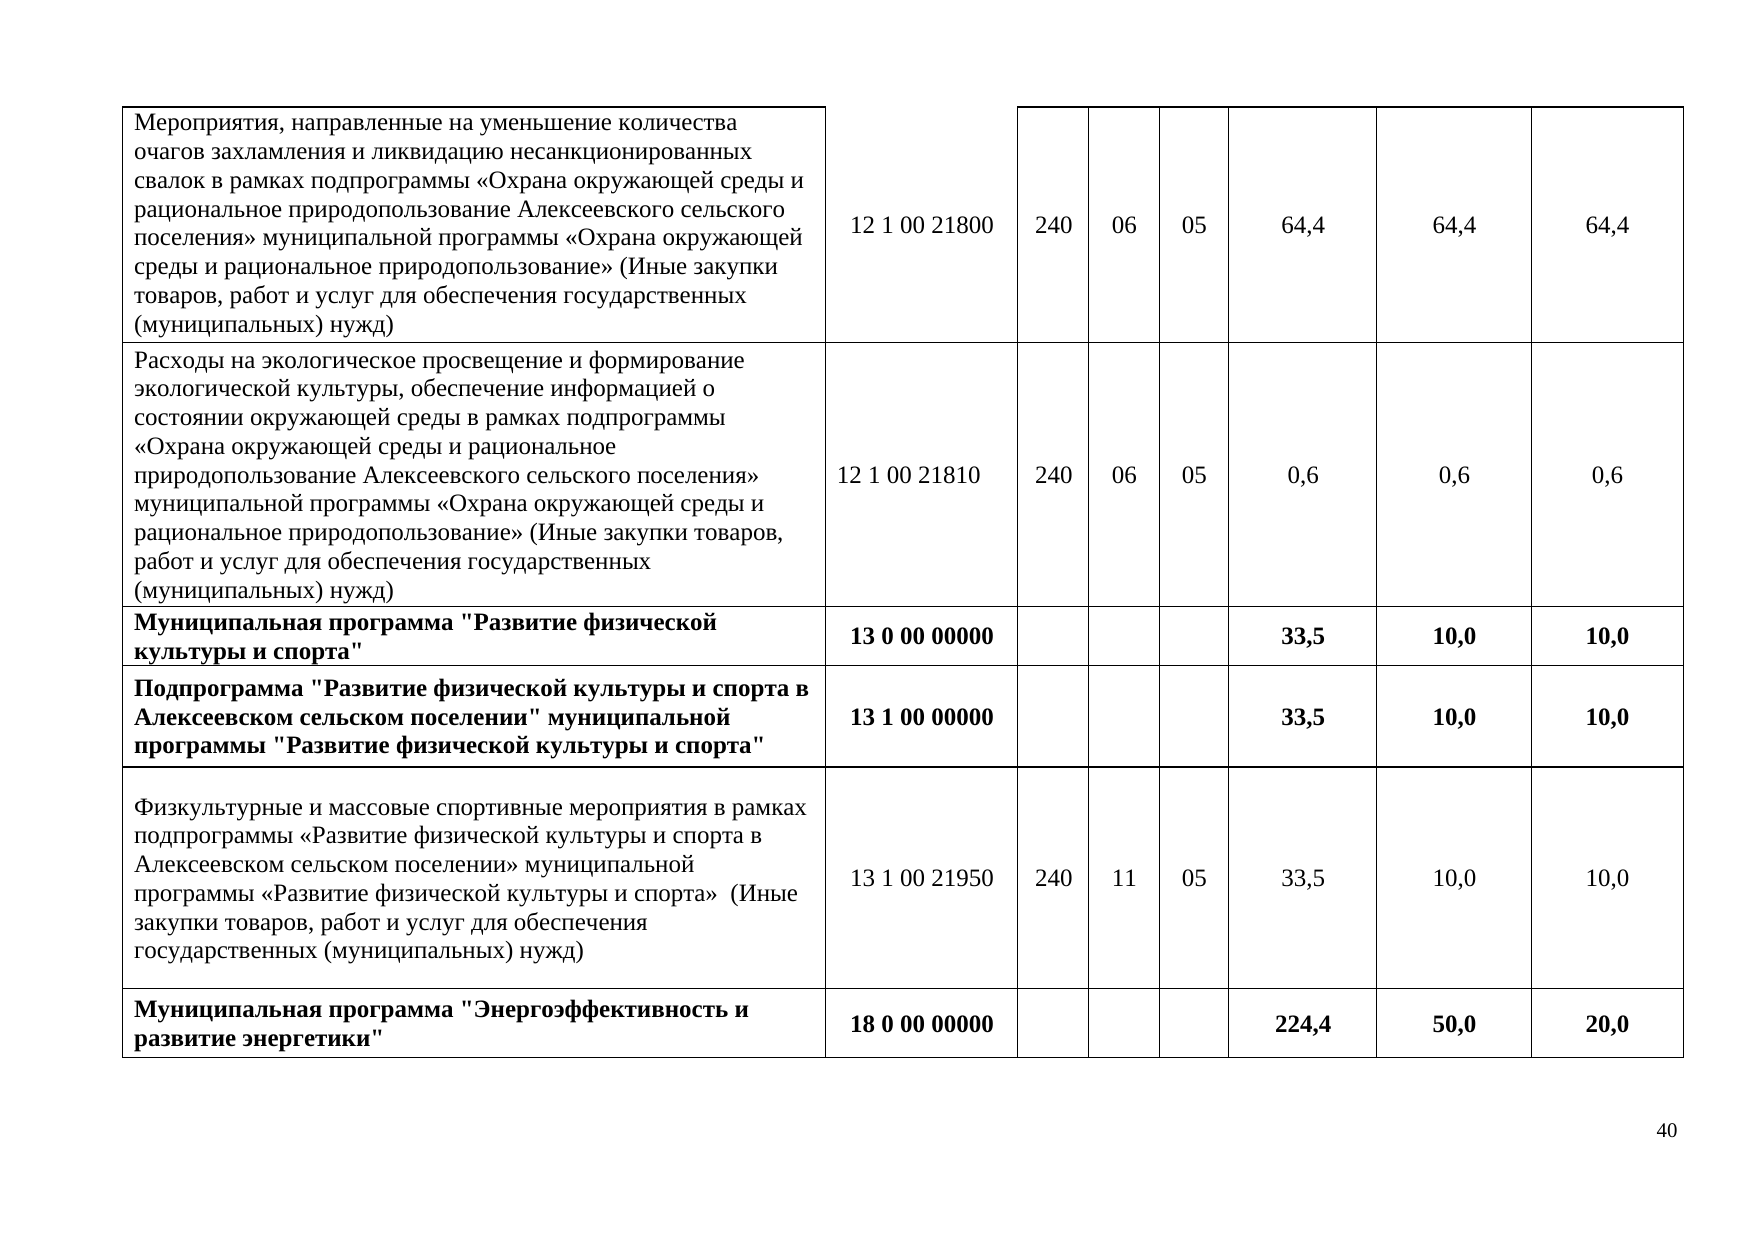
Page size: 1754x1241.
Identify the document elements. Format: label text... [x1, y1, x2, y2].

table_cell 64,4 [1532, 108, 1683, 342]
table_cell 13 1 00 00000 [826, 666, 1017, 766]
table_cell 11 [1089, 768, 1159, 988]
table_cell [1089, 989, 1159, 1057]
table_cell 0,6 [1532, 343, 1683, 606]
table_cell 240 [1018, 343, 1088, 606]
table_cell [1018, 666, 1088, 766]
table_cell 10,0 [1532, 768, 1683, 988]
table_cell Физкультурные и массовые спортивные мероприятия в рамках подпрограммы «Развитие физической культуры и спорта в Алексеевском сельском поселении» муниципальной программы «Развитие физической культуры и спорта» (Иные закупки товаров, работ и услуг для обеспечения государственных (муниципальных) нужд) [123, 768, 825, 988]
table_cell 05 [1160, 768, 1228, 988]
table_cell Муниципальная программа "Развитие физической культуры и спорта" [123, 607, 825, 665]
table_cell 50,0 [1377, 989, 1531, 1057]
table_cell [1018, 607, 1088, 665]
table_cell 12 1 00 21810 [826, 343, 1017, 606]
table_cell 10,0 [1377, 607, 1531, 665]
table_cell [1089, 666, 1159, 766]
table_cell 10,0 [1532, 607, 1683, 665]
table_cell 240 [1018, 108, 1088, 342]
table_cell 05 [1160, 343, 1228, 606]
table_cell 13 1 00 21950 [826, 768, 1017, 988]
table_cell 10,0 [1532, 666, 1683, 766]
table_cell Мероприятия, направленные на уменьшение количества очагов захламления и ликвидацию несанкционированных свалок в рамках подпрограммы «Охрана окружающей среды и рациональное природопользование Алексеевского сельского поселения» муниципальной программы «Охрана окружающей среды и рациональное природопользование» (Иные закупки товаров, работ и услуг для обеспечения государственных (муниципальных) нужд) [123, 108, 825, 342]
table_cell 33,5 [1229, 768, 1376, 988]
table_cell [1018, 989, 1088, 1057]
table_cell 33,5 [1229, 607, 1376, 665]
table_cell 06 [1089, 108, 1159, 342]
table_cell 20,0 [1532, 989, 1683, 1057]
table_cell 13 0 00 00000 [826, 607, 1017, 665]
table_cell 05 [1160, 108, 1228, 342]
table_cell 12 1 00 21800 [826, 106, 1017, 342]
table_cell 33,5 [1229, 666, 1376, 766]
table_cell 18 0 00 00000 [826, 989, 1017, 1057]
table_cell 0,6 [1229, 343, 1376, 606]
table_cell 240 [1018, 768, 1088, 988]
table_cell [1160, 989, 1228, 1057]
table_cell 10,0 [1377, 768, 1531, 988]
table_cell 10,0 [1377, 666, 1531, 766]
table_cell [1089, 607, 1159, 665]
table_cell 0,6 [1377, 343, 1531, 606]
table_cell 06 [1089, 343, 1159, 606]
table_cell 224,4 [1229, 989, 1376, 1057]
table_cell Расходы на экологическое просвещение и формирование экологической культуры, обеспечение информацией о состоянии окружающей среды в рамках подпрограммы «Охрана окружающей среды и рациональное природопользование Алексеевского сельского поселения» муниципальной программы «Охрана окружающей среды и рациональное природопользование» (Иные закупки товаров, работ и услуг для обеспечения государственных (муниципальных) нужд) [123, 343, 825, 606]
table_cell [1160, 666, 1228, 766]
table_cell 64,4 [1229, 108, 1376, 342]
table_cell 64,4 [1377, 108, 1531, 342]
table_cell [1160, 607, 1228, 665]
table_cell Подпрограмма "Развитие физической культуры и спорта в Алексеевском сельском поселении" муниципальной программы "Развитие физической культуры и спорта" [123, 666, 825, 766]
table_cell Муниципальная программа "Энергоэффективность и развитие энергетики" [123, 989, 825, 1057]
